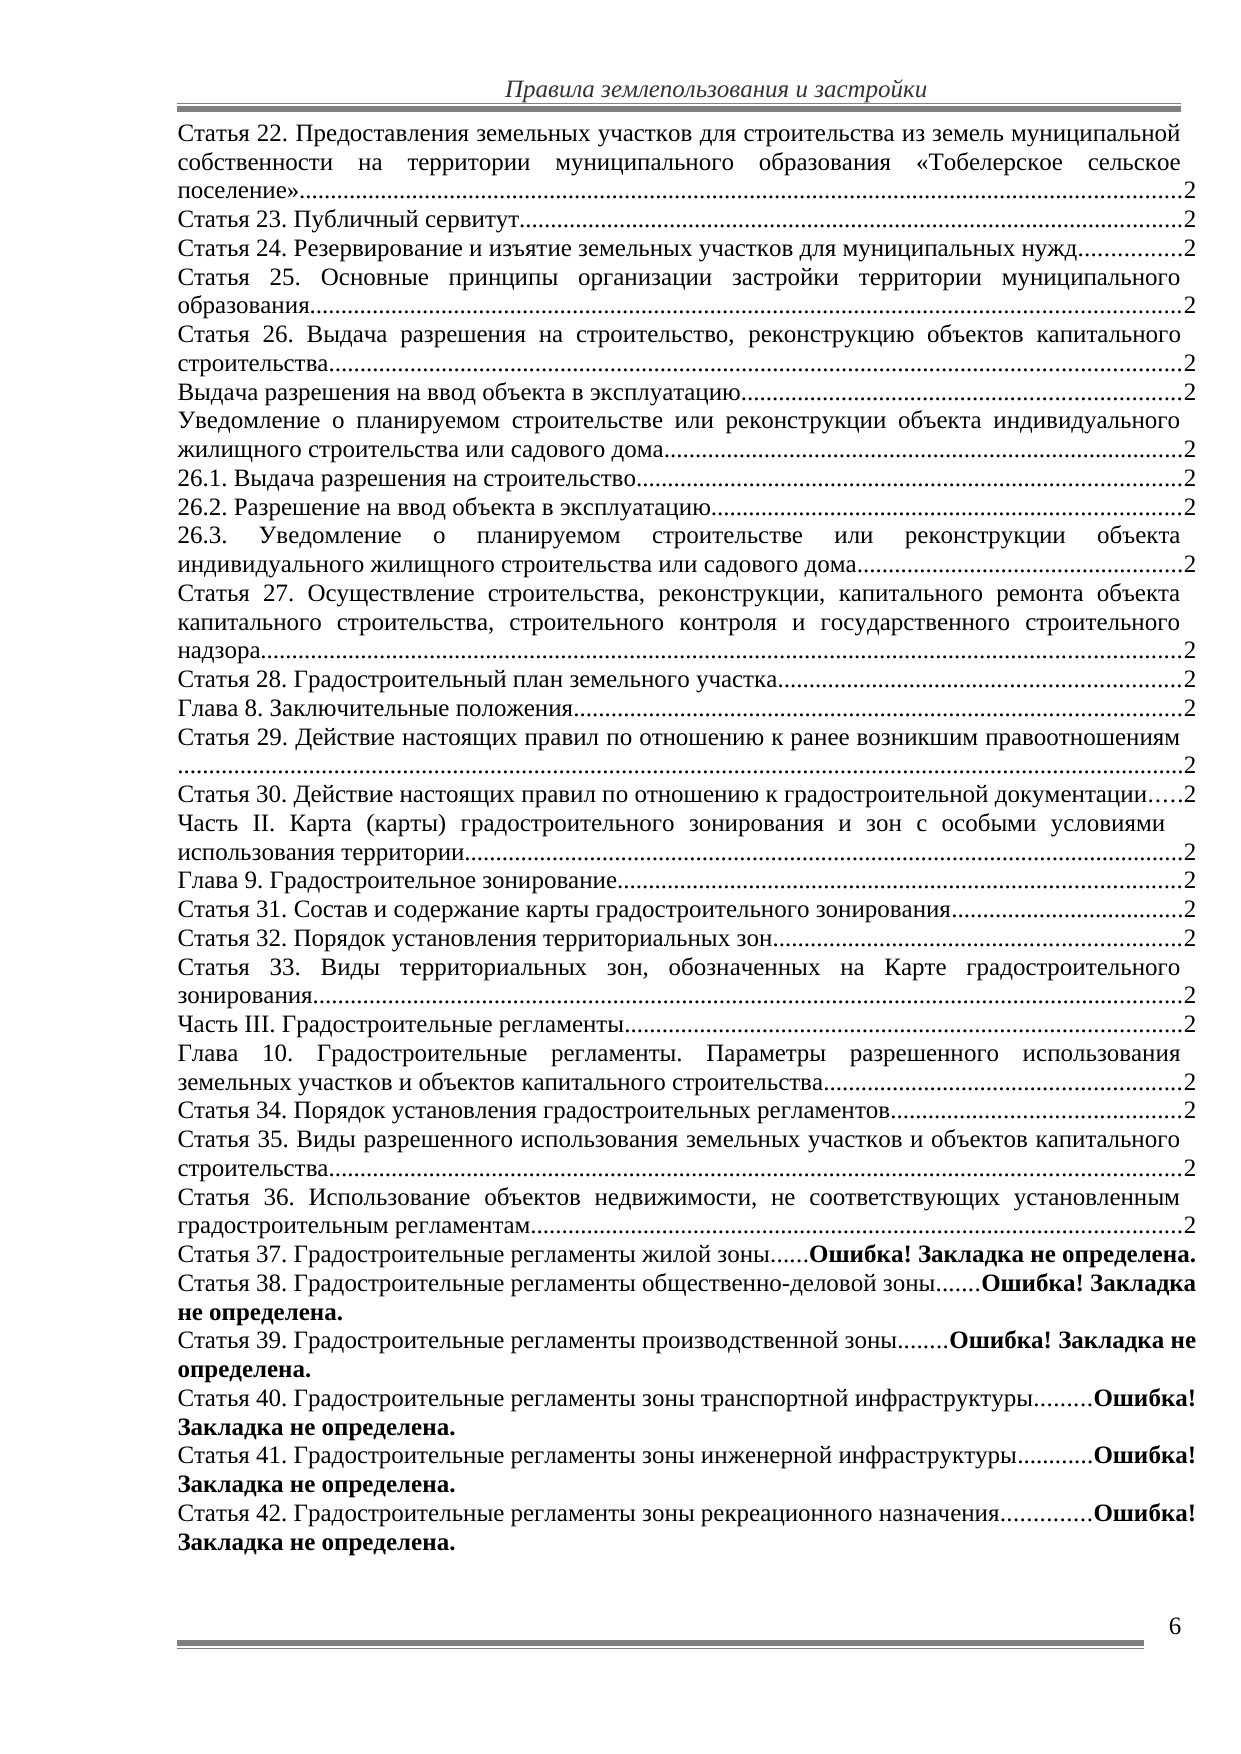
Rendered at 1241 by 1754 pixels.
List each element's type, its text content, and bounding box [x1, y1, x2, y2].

text Статья 26. Выдача разрешения на строительство, реконструкцию объектов капитального строительства 2 [177, 319, 1181, 377]
text Статья 24. Резервирование и изъятие земельных участков для муниципальных нужд 2 [177, 233, 1181, 262]
text Статья 34. Порядок установления градостроительных регламентов 2 [177, 1096, 1181, 1124]
text Статья 41. Градостроительные регламенты зоны инженерной инфраструктуры Ошибка! Закладка не определена. [177, 1441, 1181, 1498]
text Статья 29. Действие настоящих правил по отношению к ранее возникшим правоотношениям 2 [177, 722, 1181, 779]
text Статья 37. Градостроительные регламенты жилой зоны Ошибка! Закладка не определена. [177, 1239, 1181, 1268]
text Статья 40. Градостроительные регламенты зоны транспортной инфраструктуры Ошибка! Закладка не определена. [177, 1383, 1181, 1441]
text Статья 27. Осуществление строительства, реконструкции, капитального ремонта объекта капитального строительства, строительного контроля и государственного строительного надзора 2 [177, 578, 1181, 664]
text Статья 35. Виды разрешенного использования земельных участков и объектов капитального строительства 2 [177, 1124, 1181, 1182]
text Статья 22. Предоставления земельных участков для строительства из земель муниципальной собственности на территории муниципального образования «Тобелерское сельское поселение» 2 [177, 118, 1181, 204]
text Уведомление о планируемом строительстве или реконструкции объекта индивидуального жилищного строительства или садового дома 2 [177, 406, 1181, 463]
text Часть II. Карта (карты) градостроительного зонирования и зон с особыми условиями использования территории 2 [177, 808, 1166, 866]
text Статья 28. Градостроительный план земельного участка 2 [177, 664, 1181, 693]
text Часть III. Градостроительные регламенты 2 [177, 1009, 1166, 1038]
text Глава 9. Градостроительное зонирование 2 [177, 866, 1181, 894]
text Статья 25. Основные принципы организации застройки территории муниципального образования 2 [177, 262, 1181, 319]
text Глава 8. Заключительные положения 2 [177, 693, 1181, 722]
text 26.2. Разрешение на ввод объекта в эксплуатацию 2 [177, 492, 1181, 521]
text Глава 10. Градостроительные регламенты. Параметры разрешенного использования земельных участков и объектов капитального строительства 2 [177, 1038, 1181, 1096]
text Статья 39. Градостроительные регламенты производственной зоны Ошибка! Закладка не определена. [177, 1326, 1181, 1383]
text Статья 31. Состав и содержание карты градостроительного зонирования 2 [177, 894, 1181, 923]
text Выдача разрешения на ввод объекта в эксплуатацию 2 [177, 377, 1181, 406]
text Статья 42. Градостроительные регламенты зоны рекреационного назначения Ошибка! Закладка не определена. [177, 1498, 1181, 1556]
text Статья 32. Порядок установления территориальных зон 2 [177, 923, 1181, 952]
text Статья 36. Использование объектов недвижимости, не соответствующих установленным градостроительным регламентам 2 [177, 1182, 1181, 1239]
text Статья 38. Градостроительные регламенты общественно-деловой зоны Ошибка! Закладка не определена. [177, 1268, 1181, 1326]
text 26.3. Уведомление о планируемом строительстве или реконструкции объекта индивидуального жилищного строительства или садового дома 2 [177, 521, 1181, 578]
text Статья 23. Публичный сервитут 2 [177, 204, 1181, 233]
text Статья 30. Действие настоящих правил по отношению к градостроительной документации 2 [177, 779, 1181, 808]
text 26.1. Выдача разрешения на строительство 2 [177, 463, 1181, 492]
text Статья 33. Виды территориальных зон, обозначенных на Карте градостроительного зонирования 2 [177, 952, 1181, 1009]
